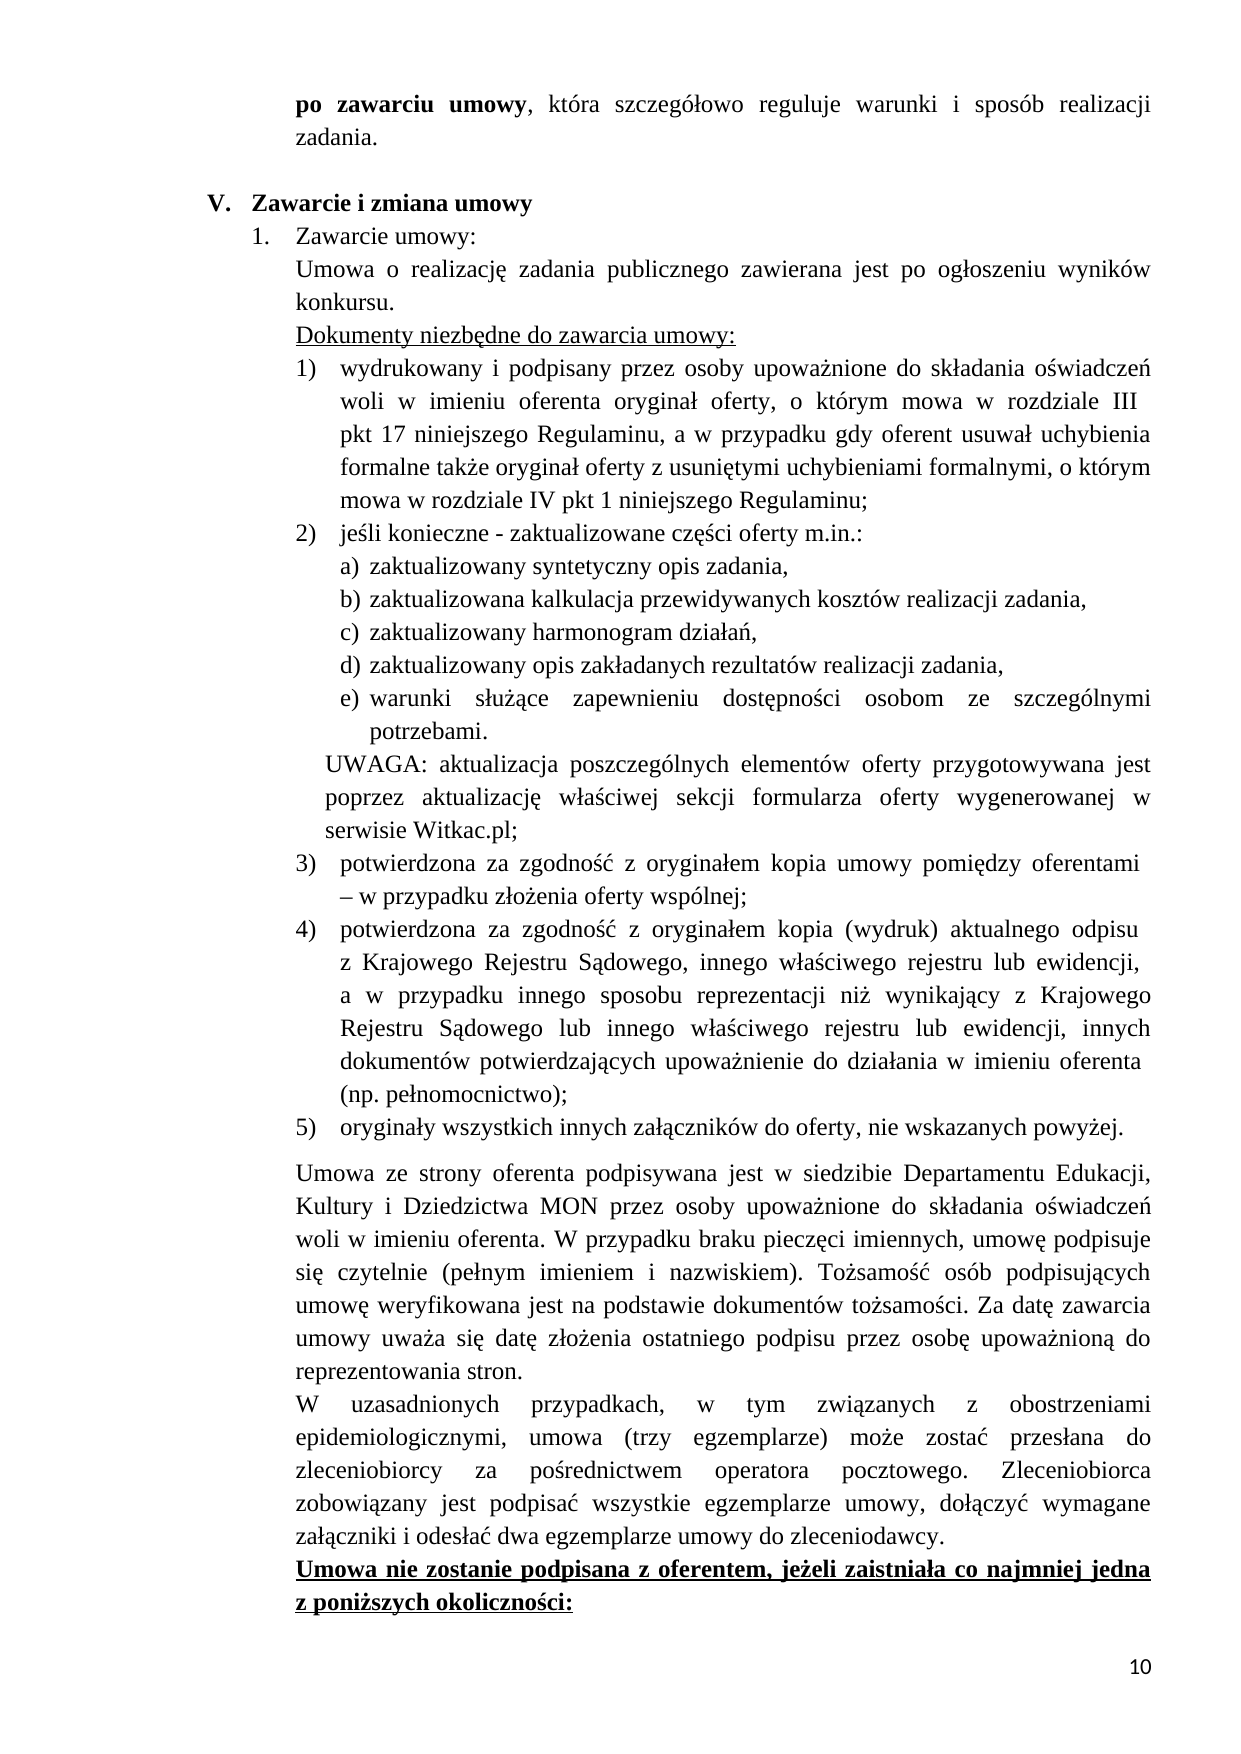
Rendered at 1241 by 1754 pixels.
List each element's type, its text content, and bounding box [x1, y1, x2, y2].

list warunki służące zapewnieniu dostępności osobom ze szczególnymi potrzebami. [340, 683, 1152, 745]
list zaktualizowany syntetyczny opis zadania, [340, 551, 1152, 580]
list potwierdzona za zgodność z oryginałem kopia (wydruk) aktualnego odpisu z Krajowego Rejestru Sądowego, innego właściwego rejestru lub ewidencji, a w przypadku innego sposobu reprezentacji niż wynikający z Krajowego Rejestru Sądowego lub innego właściwego rejestru lub ewidencji, innych dokumentów potwierdzających upoważnienie do działania w imieniu oferenta (np. pełnomocnictwo); [295, 914, 1152, 1108]
list UWAGA: aktualizacja poszczególnych elementów oferty przygotowywana jest poprzez aktualizację właściwej sekcji formularza oferty wygenerowanej w serwisie Witkac.pl; [325, 749, 1152, 844]
list jeśli konieczne - zaktualizowane części oferty m.in.: [295, 518, 1152, 547]
list Dokumenty niezbędne do zawarcia umowy: [295, 320, 1152, 348]
list wydrukowany i podpisany przez osoby upoważnione do składania oświadczeń woli w imieniu oferenta oryginał oferty, o którym mowa w rozdziale III pkt 17 niniejszego Regulaminu, a w przypadku gdy oferent usuwał uchybienia formalne także oryginał oferty z usuniętymi uchybieniami formalnymi, o którym mowa w rozdziale IV pkt 1 niniejszego Regulaminu; [295, 353, 1152, 514]
text Umowa o realizację zadania publicznego zawierana jest po ogłoszeniu wyników konkursu. [295, 254, 1152, 316]
list zaktualizowana kalkulacja przewidywanych kosztów realizacji zadania, [340, 584, 1152, 613]
list zaktualizowany opis zakładanych rezultatów realizacji zadania, [340, 650, 1152, 679]
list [251, 89, 1152, 150]
list Zawarcie i zmiana umowy [207, 188, 1152, 216]
list zaktualizowany harmonogram działań, [340, 617, 1152, 646]
text Umowa ze strony oferenta podpisywana jest w siedzibie Departamentu Edukacji, Kultury i Dziedzictwa MON przez osoby upoważnione do składania oświadczeń woli w imieniu oferenta. W przypadku braku pieczęci imiennych, umowę podpisuje się czytelnie (pełnym imieniem i nazwiskiem). Tożsamość osób podpisujących umowę weryfikowana jest na podstawie dokumentów tożsamości. Za datę zawarcia umowy uważa się datę złożenia ostatniego podpisu przez osobę upoważnioną do reprezentowania stron. [295, 1158, 1152, 1385]
text Umowa nie zostanie podpisana z oferentem, jeżeli zaistniała co najmniej jedna z poniższych okoliczności: [295, 1554, 1152, 1616]
list oryginały wszystkich innych załączników do oferty, nie wskazanych powyżej. [295, 1112, 1152, 1141]
text W uzasadnionych przypadkach, w tym związanych z obostrzeniami epidemiologicznymi, umowa (trzy egzemplarze) może zostać przesłana do zleceniobiorcy za pośrednictwem operatora pocztowego. Zleceniobiorca zobowiązany jest podpisać wszystkie egzemplarze umowy, dołączyć wymagane załączniki i odesłać dwa egzemplarze umowy do zleceniodawcy. [295, 1389, 1152, 1550]
list potwierdzona za zgodność z oryginałem kopia umowy pomiędzy oferentami – w przypadku złożenia oferty wspólnej; [295, 848, 1152, 910]
list Zawarcie umowy: [251, 221, 1152, 249]
